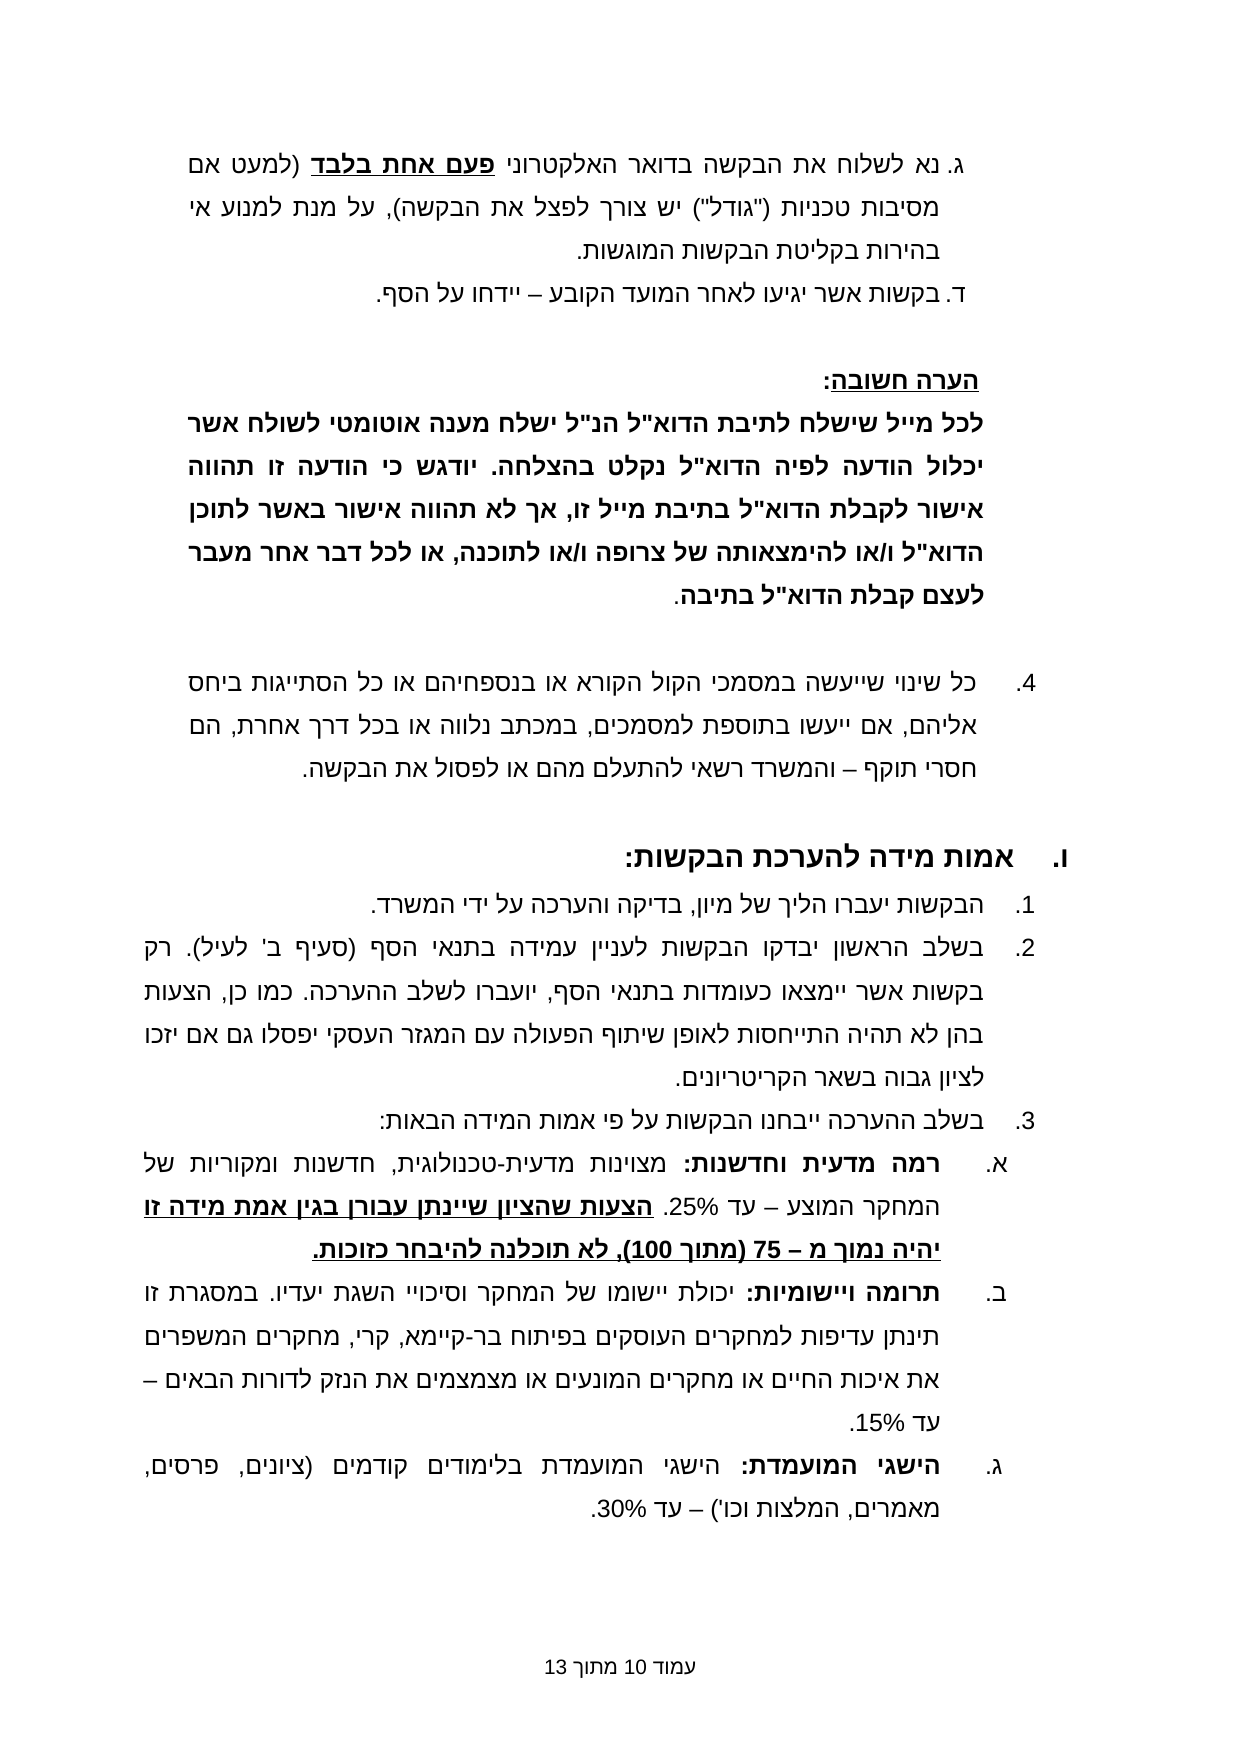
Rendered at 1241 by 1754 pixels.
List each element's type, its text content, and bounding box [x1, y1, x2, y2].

text הערה חשובה: [187, 366, 979, 394]
list בשלב הראשון יבדקו הבקשות לעניין עמידה בתנאי הסף (סעיף ב' לעיל). רק בקשות אשר יימצאו כעומדות בתנאי הסף, יועברו לשלב ההערכה. כמו כן, הצעות בהן לא תהיה התייחסות לאופן שיתוף הפעולה עם המגזר העסקי יפסלו גם אם יזכו לציון גבוה בשאר הקריטריונים. [143, 933, 1014, 1092]
text לכל מייל שישלח לתיבת הדוא"ל הנ"ל ישלח מענה אוטומטי לשולח אשר יכלול הודעה לפיה הדוא"ל נקלט בהצלחה. יודגש כי הודעה זו תהווה אישור לקבלת הדוא"ל בתיבת מייל זו, אך לא תהווה אישור באשר לתוכן הדוא"ל ו/או להימצאותה של צרופה ו/או לתוכנה, או לכל דבר אחר מעבר לעצם קבלת הדוא"ל בתיבה. [187, 409, 985, 610]
list בשלב ההערכה ייבחנו הבקשות על פי אמות המידה הבאות: [143, 1106, 1014, 1135]
list נא לשלוח את הבקשה בדואר האלקטרוני פעם אחת בלבד (למעט אם מסיבות טכניות ("גודל") יש צורך לפצל את הבקשה), על מנת למנוע אי בהירות בקליטת הבקשות המוגשות. [187, 150, 955, 265]
list בקשות אשר יגיעו לאחר המועד הקובע – יידחו על הסף. [187, 279, 955, 308]
list הבקשות יעברו הליך של מיון, בדיקה והערכה על ידי המשרד. [143, 890, 1014, 919]
subtitle אמות מידה להערכת הבקשות: [187, 840, 1052, 873]
list רמה מדעית וחדשנות: מצוינות מדעית-טכנולוגית, חדשנות ומקוריות של המחקר המוצע – עד 25%. הצעות שהציון שיינתן עבורן בגין אמת מידה זו יהיה נמוך מ – 75 (מתוך 100), לא תוכלנה להיבחר כזוכות. [143, 1149, 985, 1264]
list תרומה ויישומיות: יכולת יישומו של המחקר וסיכויי השגת יעדיו. במסגרת זו תינתן עדיפות למחקרים העוסקים בפיתוח בר-קיימא, קרי, מחקרים המשפרים את איכות החיים או מחקרים המונעים או מצמצמים את הנזק לדורות הבאים – עד 15%. [143, 1278, 985, 1437]
list כל שינוי שייעשה במסמכי הקול הקורא או בנספחיהם או כל הסתייגות ביחס אליהם, אם ייעשו בתוספת למסמכים, במכתב נלווה או בכל דרך אחרת, הם חסרי תוקף – והמשרד רשאי להתעלם מהם או לפסול את הבקשה. [187, 667, 1015, 782]
list הישגי המועמדת: הישגי המועמדת בלימודים קודמים (ציונים, פרסים, מאמרים, המלצות וכו') – עד 30%. [143, 1451, 985, 1523]
